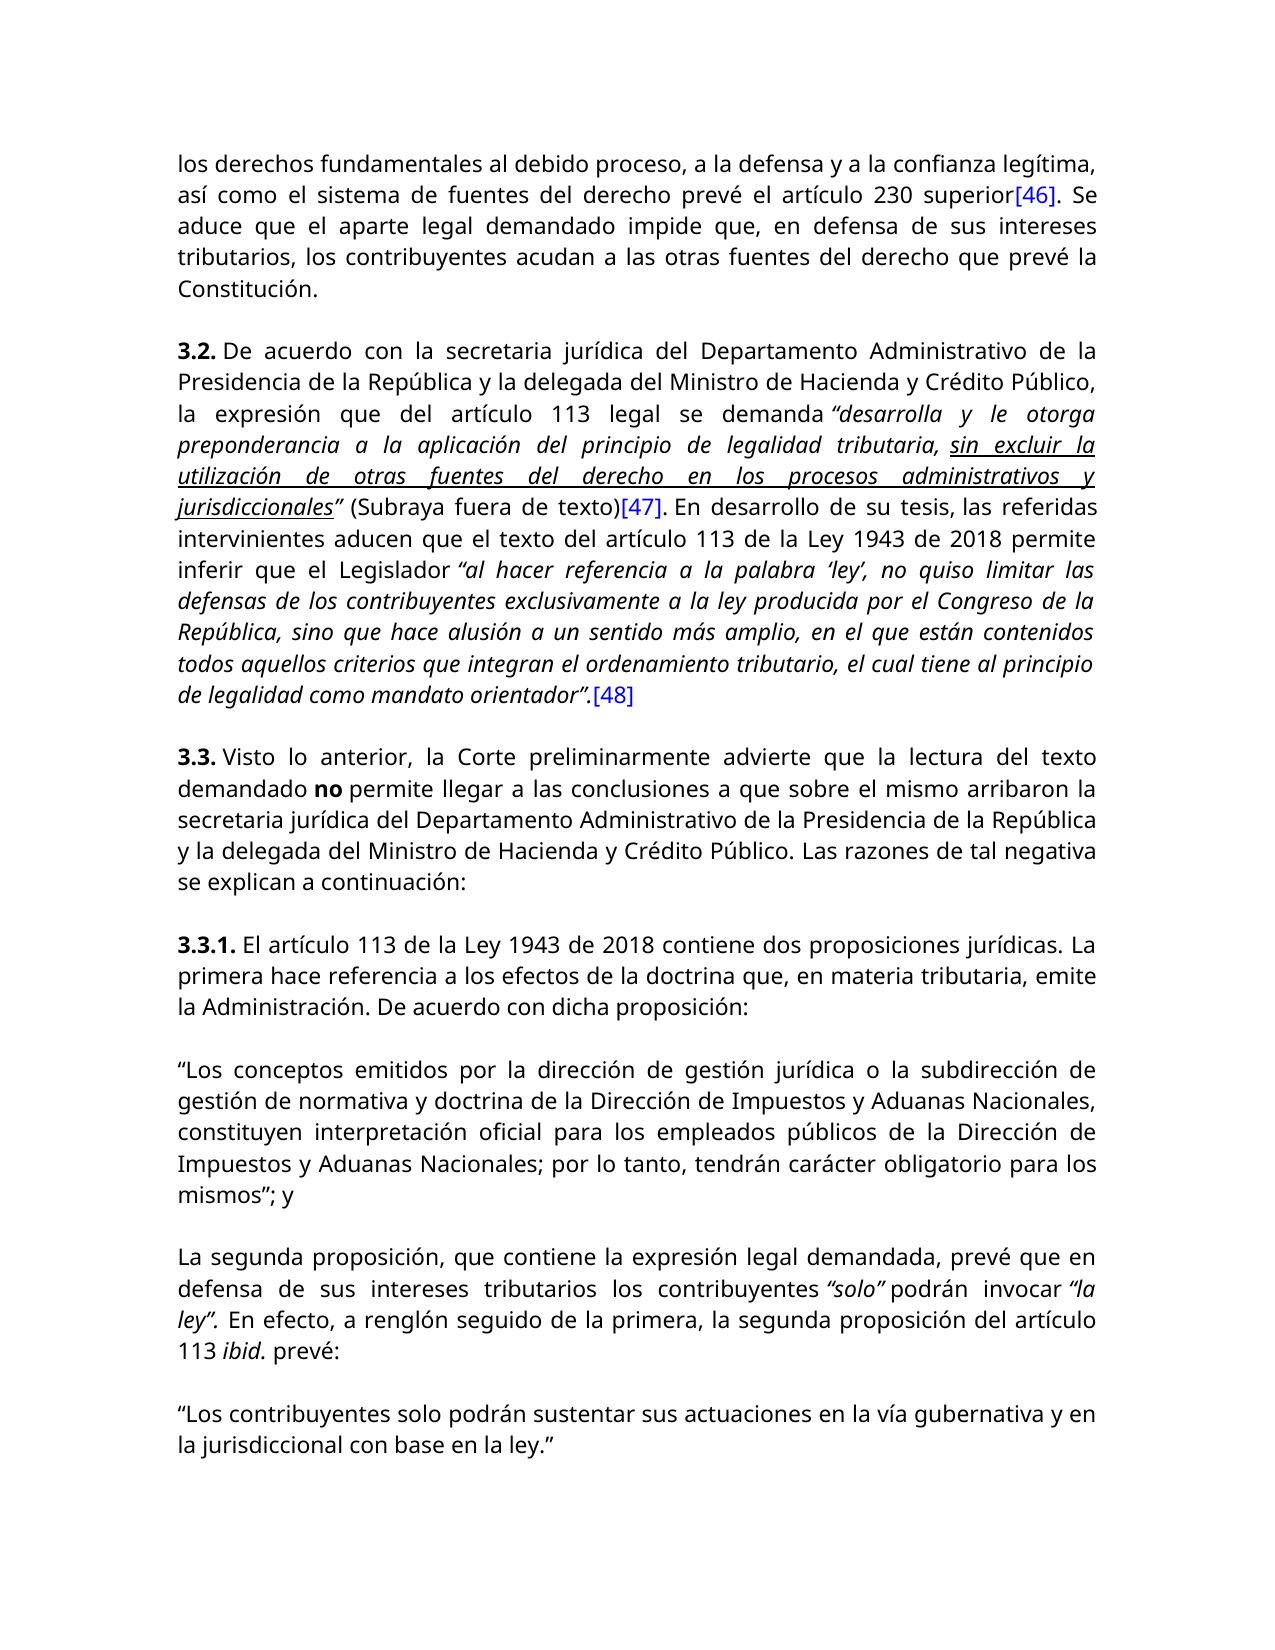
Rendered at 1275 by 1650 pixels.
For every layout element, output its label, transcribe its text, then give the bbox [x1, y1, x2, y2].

text La segunda proposición, que contiene la expresión legal demandada, prevé que en defensa de sus intereses tributarios los contribuyentes “solo” podrán invocar “la ley”. En efecto, a renglón seguido de la primera, la segunda proposición del artículo 113 ibid. prevé: [177, 1241, 1098, 1366]
text 3.3.1. El artículo 113 de la Ley 1943 de 2018 contiene dos proposiciones jurídicas. La primera hace referencia a los efectos de la doctrina que, en materia tributaria, emite la Administración. De acuerdo con dicha proposición: [177, 929, 1098, 1023]
text 3.2. De acuerdo con la secretaria jurídica del Departamento Administrativo de la Presidencia de la República y la delegada del Ministro de Hacienda y Crédito Público, la expresión que del artículo 113 legal se demanda “desarrolla y le otorga preponderancia a la aplicación del principio de legalidad tributaria, sin excluir la utilización de otras fuentes del derecho en los procesos administrativos y jurisdiccionales” (Subraya fuera de texto)[47]. En desarrollo de su tesis, las referidas intervinientes aducen que el texto del artículo 113 de la Ley 1943 de 2018 permite inferir que el Legislador “al hacer referencia a la palabra ‘ley’, no quiso limitar las defensas de los contribuyentes exclusivamente a la ley producida por el Congreso de la República, sino que hace alusión a un sentido más amplio, en el que están contenidos todos aquellos criterios que integran el ordenamiento tributario, el cual tiene al principio de legalidad como mandato orientador”.[48] [177, 335, 1098, 710]
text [177, 148, 1098, 304]
text “Los contribuyentes solo podrán sustentar sus actuaciones en la vía gubernativa y en la jurisdiccional con base en la ley.” [177, 1398, 1098, 1460]
text 3.3. Visto lo anterior, la Corte preliminarmente advierte que la lectura del texto demandado no permite llegar a las conclusiones a que sobre el mismo arribaron la secretaria jurídica del Departamento Administrativo de la Presidencia de la República y la delegada del Ministro de Hacienda y Crédito Público. Las razones de tal negativa se explican a continuación: [177, 741, 1098, 898]
text “Los conceptos emitidos por la dirección de gestión jurídica o la subdirección de gestión de normativa y doctrina de la Dirección de Impuestos y Aduanas Nacionales, constituyen interpretación oficial para los empleados públicos de la Dirección de Impuestos y Aduanas Nacionales; por lo tanto, tendrán carácter obligatorio para los mismos”; y [177, 1054, 1098, 1210]
